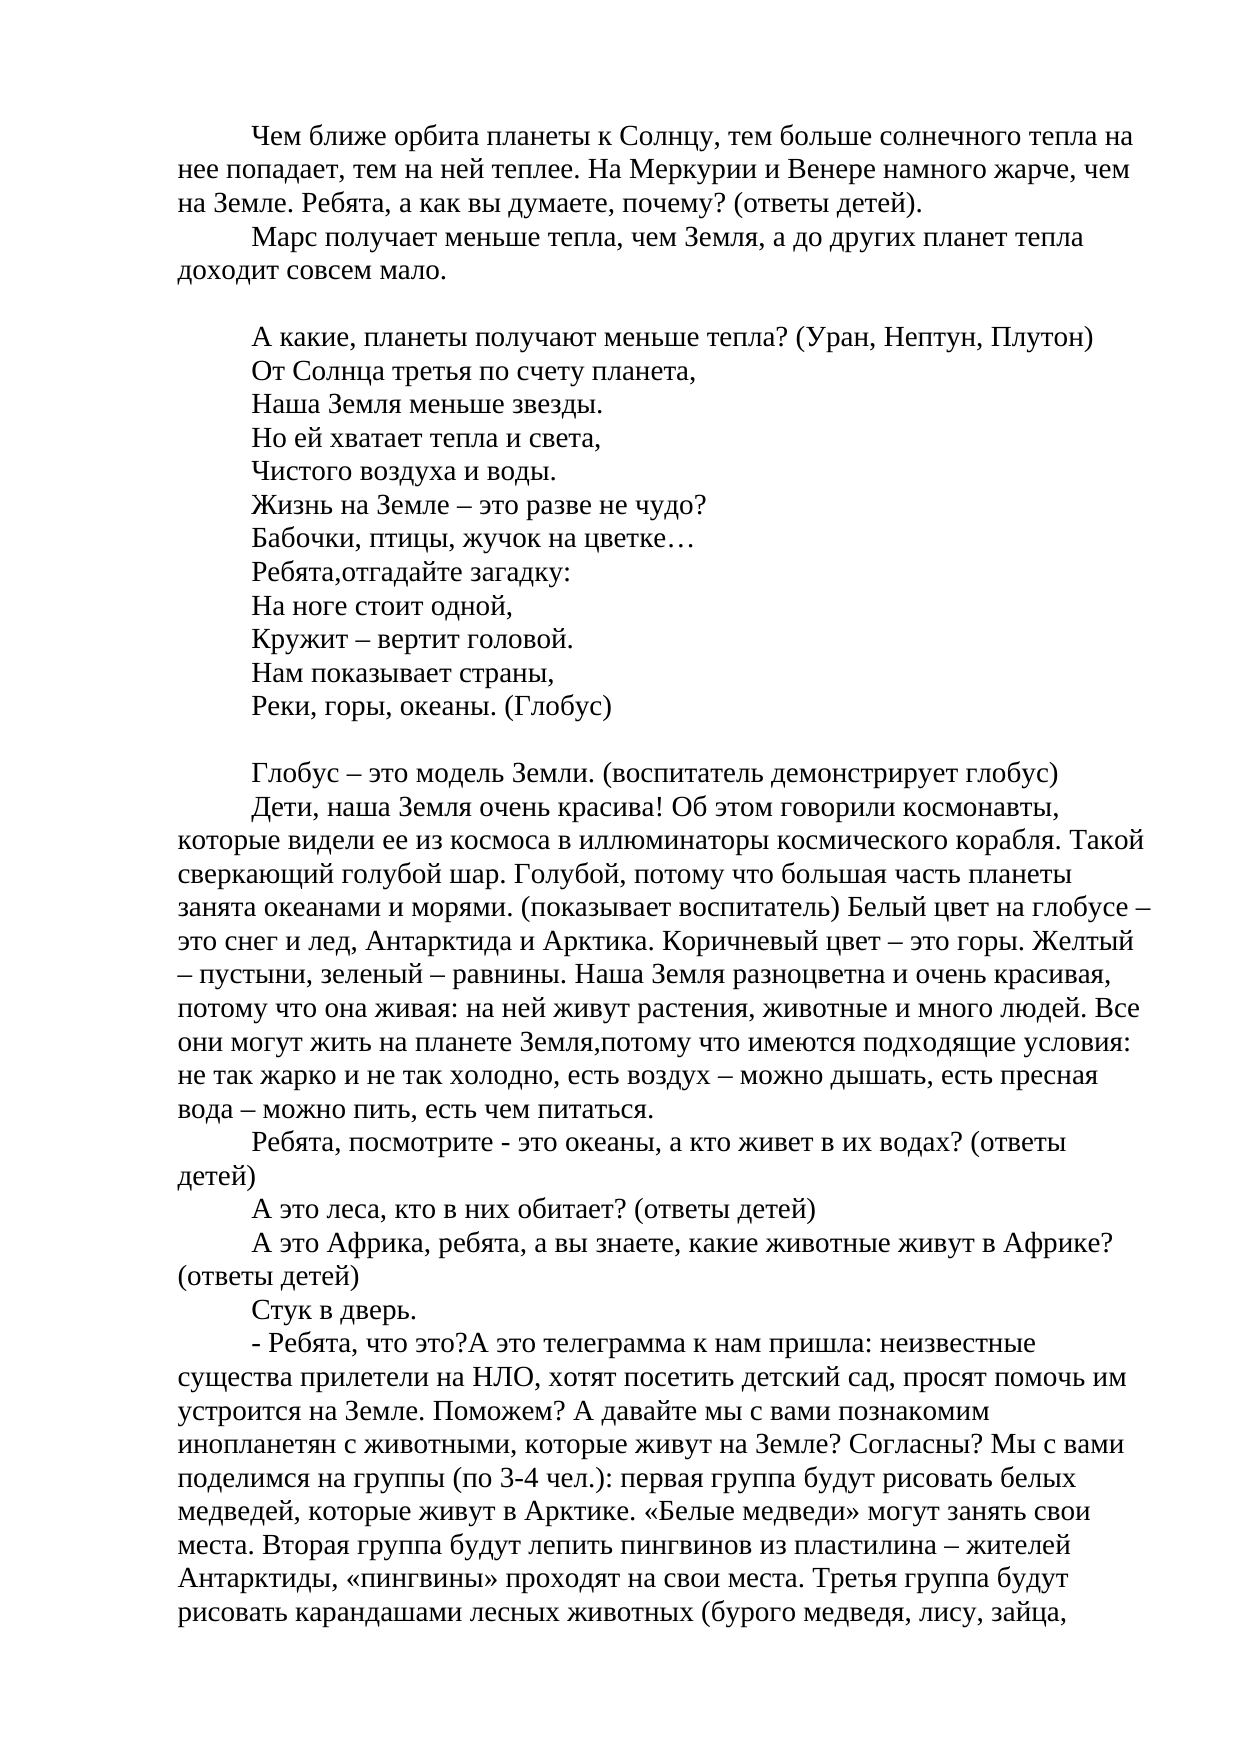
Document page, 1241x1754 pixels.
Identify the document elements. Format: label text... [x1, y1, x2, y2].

text Бабочки, птицы, жучок на цветке… [177, 521, 1152, 554]
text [177, 1326, 1152, 1627]
text Реки, горы, океаны. (Глобус) [177, 688, 1152, 722]
text Глобус – это модель Земли. (воспитатель демонстрирует глобус) [177, 755, 1152, 789]
text Кружит – вертит головой. [177, 621, 1152, 655]
text Стук в дверь. [177, 1292, 1152, 1326]
text Нам показывает страны, [177, 655, 1152, 688]
text Чем ближе орбита планеты к Солнцу, тем больше солнечного тепла на нее попадает, тем на ней теплее. На Меркурии и Венере намного жарче, чем на Земле. Ребята, а как вы думаете, почему? (ответы детей). [177, 118, 1152, 219]
text От Солнца третья по счету планета, [177, 353, 1152, 386]
text Чистого воздуха и воды. [177, 453, 1152, 487]
text Жизнь на Земле – это разве не чудо? [177, 487, 1152, 521]
text А какие, планеты получают меньше тепла? (Уран, Нептун, Плутон) [177, 319, 1152, 353]
text На ноге стоит одной, [177, 588, 1152, 621]
text Марс получает меньше тепла, чем Земля, а до других планет тепла доходит совсем мало. [177, 219, 1152, 286]
text Но ей хватает тепла и света, [177, 420, 1152, 453]
text Наша Земля меньше звезды. [177, 386, 1152, 420]
text Ребята,отгадайте загадку: [177, 554, 1152, 588]
text Ребята, посмотрите - это океаны, а кто живет в их водах? (ответы детей) [177, 1124, 1152, 1191]
text Дети, наша Земля очень красива! Об этом говорили космонавты, которые видели ее из космоса в иллюминаторы космического корабля. Такой сверкающий голубой шар. Голубой, потому что большая часть планеты занята океанами и морями. (показывает воспитатель) Белый цвет на глобусе – это снег и лед, Антарктида и Арктика. Коричневый цвет – это горы. Желтый – пустыни, зеленый – равнины. Наша Земля разноцветна и очень красивая, потому что она живая: на ней живут растения, животные и много людей. Все они могут жить на планете Земля,потому что имеются подходящие условия: не так жарко и не так холодно, есть воздух – можно дышать, есть пресная вода – можно пить, есть чем питаться. [177, 789, 1152, 1124]
text А это Африка, ребята, а вы знаете, какие животные живут в Африке? (ответы детей) [177, 1225, 1152, 1292]
text А это леса, кто в них обитает? (ответы детей) [177, 1191, 1152, 1225]
